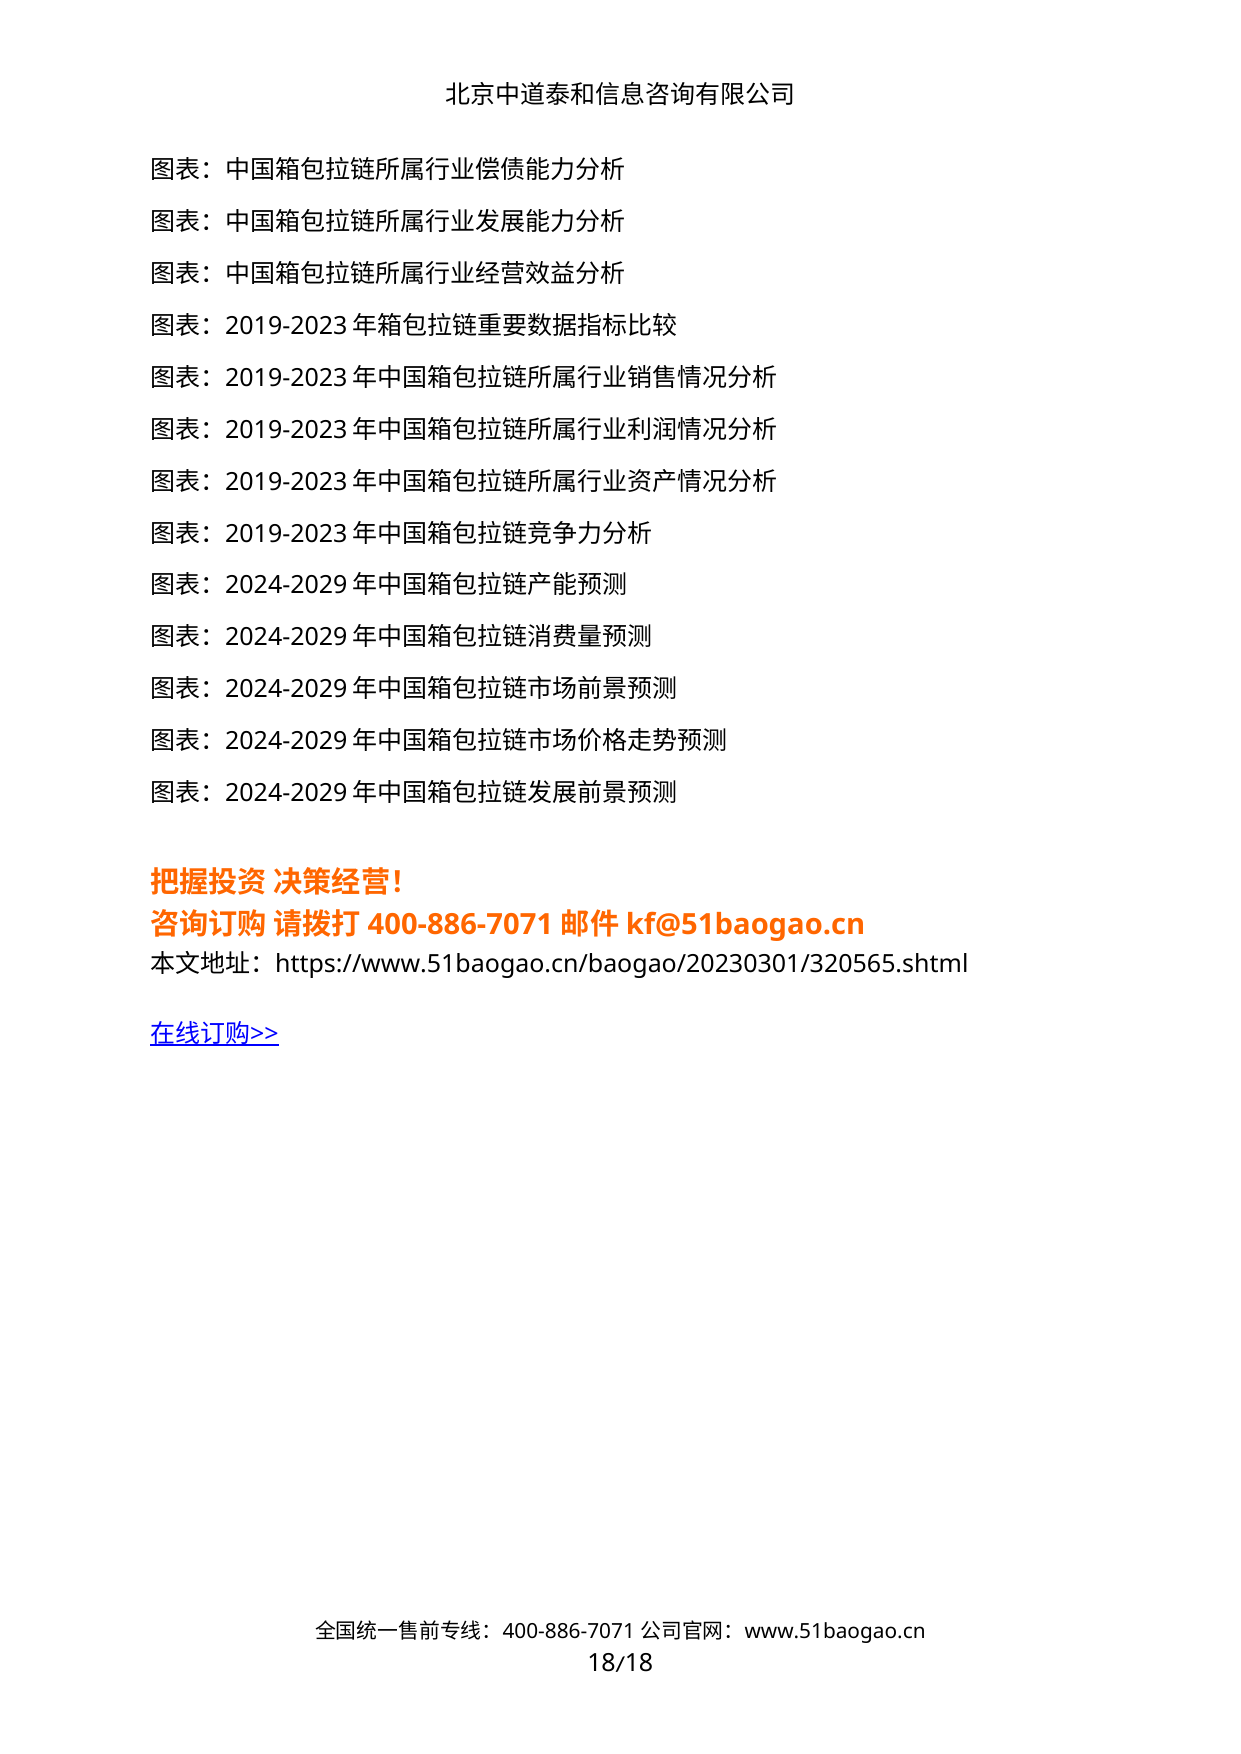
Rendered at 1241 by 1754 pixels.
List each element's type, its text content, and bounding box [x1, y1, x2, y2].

text 图表：中国箱包拉链所属行业偿债能力分析 [150, 150, 1090, 186]
text 图表：2024-2029年中国箱包拉链消费量预测 [150, 617, 1090, 653]
text 图表：中国箱包拉链所属行业发展能力分析 [150, 202, 1090, 238]
text 图表：2019-2023年中国箱包拉链所属行业利润情况分析 [150, 409, 1090, 446]
text 把握投资 决策经营！咨询订购 请拨打 400-886-7071 邮件 kf@51baogao.cn本文地址：https://www.51baogao.cn/baogao/20230301/320565.shtml [150, 824, 1090, 979]
text 在线订购>> [150, 979, 1090, 1050]
text 图表：2024-2029年中国箱包拉链市场前景预测 [150, 669, 1090, 705]
text 图表：2019-2023年中国箱包拉链所属行业销售情况分析 [150, 357, 1090, 394]
text 图表：2019-2023年中国箱包拉链竞争力分析 [150, 513, 1090, 549]
text 图表：中国箱包拉链所属行业经营效益分析 [150, 254, 1090, 290]
text 图表：2019-2023年箱包拉链重要数据指标比较 [150, 306, 1090, 342]
text 图表：2024-2029年中国箱包拉链产能预测 [150, 565, 1090, 601]
text 图表：2019-2023年中国箱包拉链所属行业资产情况分析 [150, 461, 1090, 497]
text 图表：2024-2029年中国箱包拉链市场价格走势预测 [150, 721, 1090, 757]
text 图表：2024-2029年中国箱包拉链发展前景预测 [150, 772, 1090, 809]
